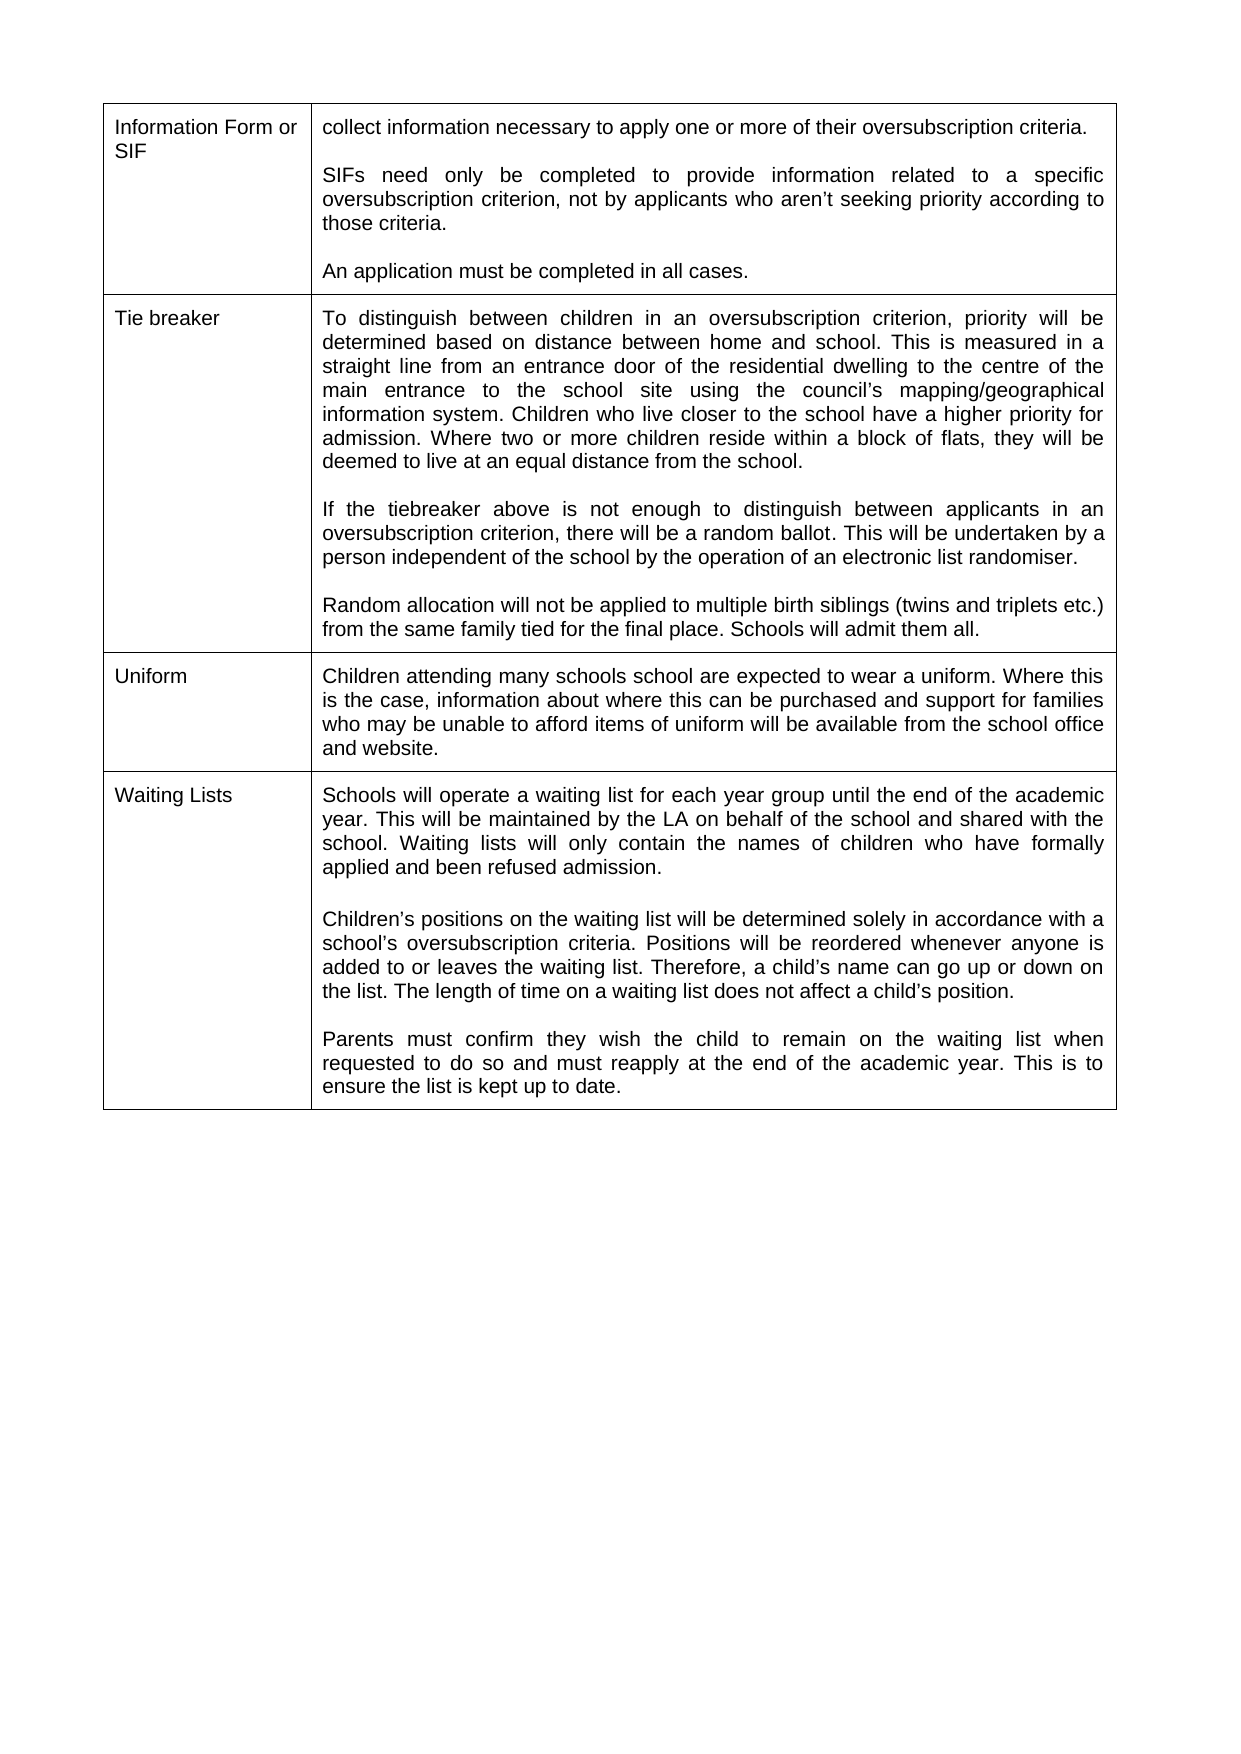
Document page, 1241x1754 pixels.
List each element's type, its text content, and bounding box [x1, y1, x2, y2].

table_cell Children attending many schools school are expected to wear a uniform. Where this is the case, information about where this can be purchased and support for families who may be unable to afford items of uniform will be available from the school office and website. [312, 653, 1116, 771]
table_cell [312, 104, 1116, 294]
table_cell Tie breaker [104, 295, 311, 652]
table_cell Uniform [104, 653, 311, 771]
table_cell Waiting Lists [104, 772, 311, 1109]
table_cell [104, 104, 311, 294]
table_cell Schools will operate a waiting list for each year group until the end of the academic year. This will be maintained by the LA on behalf of the school and shared with the school. Waiting lists will only contain the names of children who have formally applied and been refused admission. Children’s positions on the waiting list will be determined solely in accordance with a school’s oversubscription criteria. Positions will be reordered whenever anyone is added to or leaves the waiting list. Therefore, a child’s name can go up or down on the list. The length of time on a waiting list does not affect a child’s position. Parents must confirm they wish the child to remain on the waiting list when requested to do so and must reapply at the end of the academic year. This is to ensure the list is kept up to date. [312, 772, 1116, 1109]
table_cell To distinguish between children in an oversubscription criterion, priority will be determined based on distance between home and school. This is measured in a straight line from an entrance door of the residential dwelling to the centre of the main entrance to the school site using the council’s mapping/geographical information system. Children who live closer to the school have a higher priority for admission. Where two or more children reside within a block of flats, they will be deemed to live at an equal distance from the school. If the tiebreaker above is not enough to distinguish between applicants in an oversubscription criterion, there will be a random ballot. This will be undertaken by a person independent of the school by the operation of an electronic list randomiser. Random allocation will not be applied to multiple birth siblings (twins and triplets etc.) from the same family tied for the final place. Schools will admit them all. [312, 295, 1116, 652]
